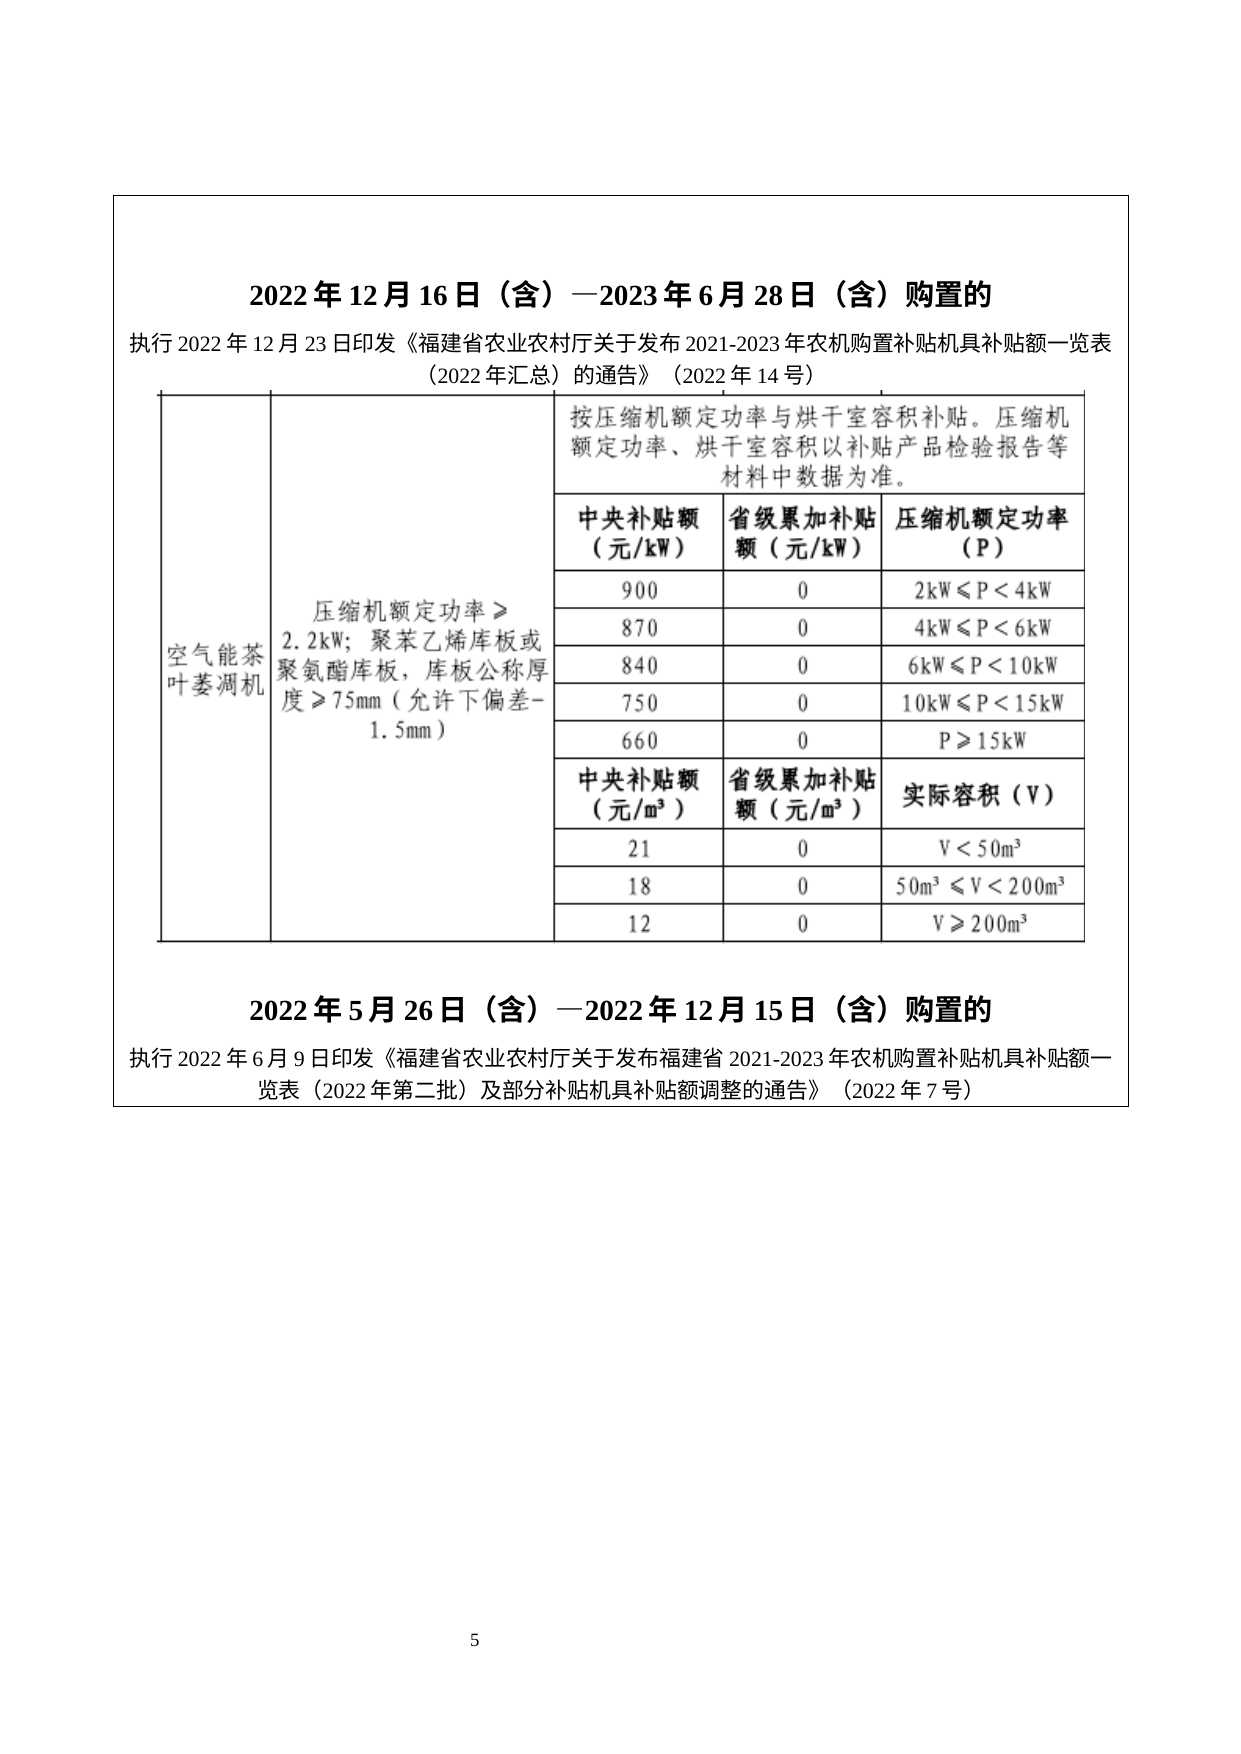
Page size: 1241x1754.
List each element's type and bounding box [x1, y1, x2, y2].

picture [156, 390, 1085, 944]
table_cell [114, 196, 1128, 1106]
